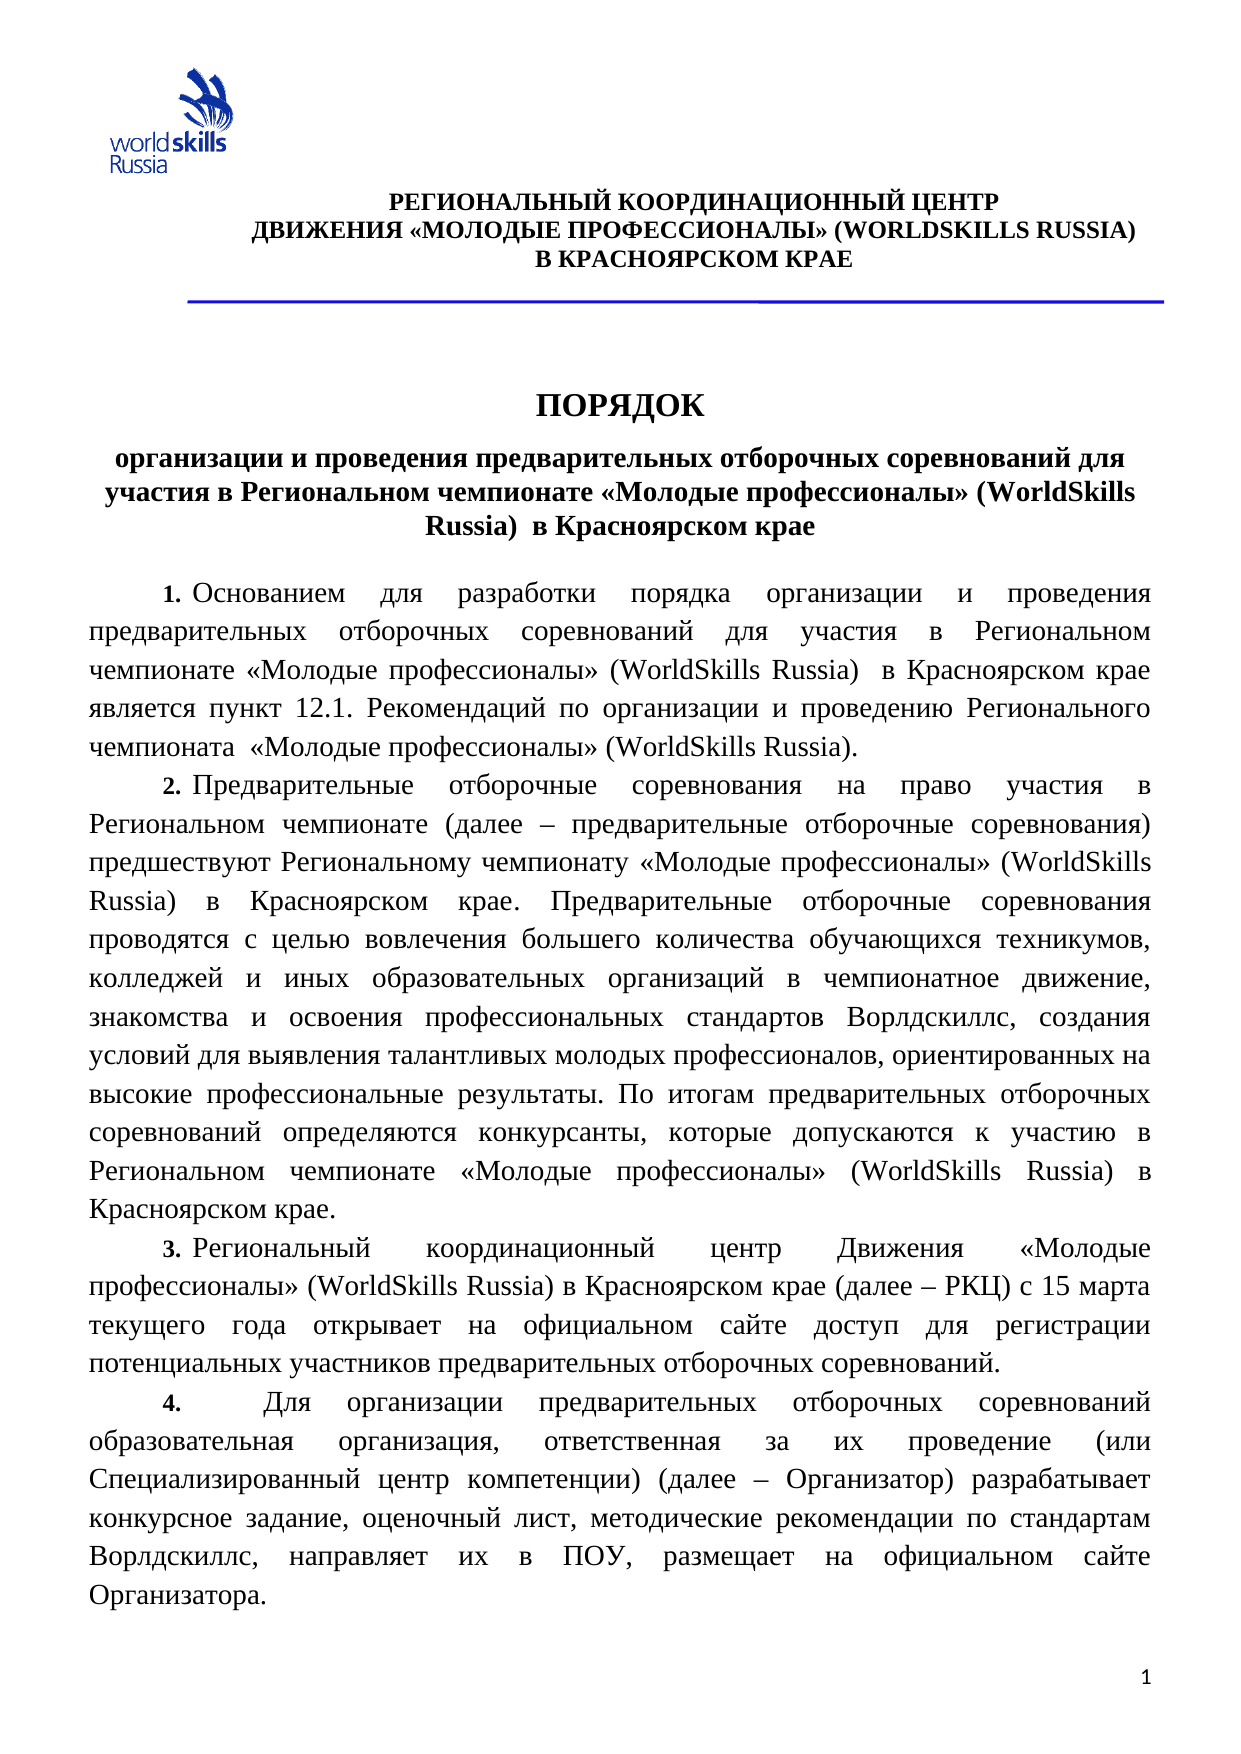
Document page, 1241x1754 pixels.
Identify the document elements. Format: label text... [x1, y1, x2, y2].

text организации и проведения предварительных отборочных соревнований для участия в Региональном чемпионате «Молодые профессионалы» (WorldSkills Russia) в Красноярском крае [89, 441, 1152, 541]
list Для организации предварительных отборочных соревнований образовательная организация, ответственная за их проведение (или Специализированный центр компетенции) (далее – Организатор) разрабатывает конкурсное задание, оценочный лист, методические рекомендации по стандартам Ворлдскиллс, направляет их в ПОУ, размещает на официальном сайте Организатора. [89, 1384, 1152, 1610]
list Предварительные отборочные соревнования на право участия в Региональном чемпионате (далее – предварительные отборочные соревнования) предшествуют Региональному чемпионату «Молодые профессионалы» (WorldSkills Russia) в Красноярском крае. Предварительные отборочные соревнования проводятся с целью вовлечения большего количества обучающихся техникумов, колледжей и иных образовательных организаций в чемпионатное движение, знакомства и освоения профессиональных стандартов Ворлдскиллс, создания условий для выявления талантливых молодых профессионалов, ориентированных на высокие профессиональные результаты. По итогам предварительных отборочных соревнований определяются конкурсанты, которые допускаются к участию в Региональном чемпионате «Молодые профессионалы» (WorldSkills Russia) в Красноярском крае. [89, 767, 1152, 1225]
picture [99, 58, 238, 179]
list Региональный координационный центр Движения «Молодые профессионалы» (WorldSkills Russia) в Красноярском крае (далее – РКЦ) с 15 марта текущего года открывает на официальном сайте доступ для регистрации потенциальных участников предварительных отборочных соревнований. [89, 1230, 1152, 1379]
list Основанием для разработки порядка организации и проведения предварительных отборочных соревнований для участия в Региональном чемпионате «Молодые профессионалы» (WorldSkills Russia) в Красноярском крае является пункт 12.1. Рекомендаций по организации и проведению Регионального чемпионата «Молодые профессионалы» (WorldSkills Russia). [89, 575, 1152, 762]
table_header РЕГИОНАЛЬНЫЙ КООРДИНАЦИОННЫЙ ЦЕНТР ДВИЖЕНИЯ «МОЛОДЫЕ ПРОФЕССИОНАЛЫ» (WORLDSKILLS RUSSIA) В КРАСНОЯРСКОМ КРАЕ [236, 59, 1152, 273]
text ПОРЯДОК [89, 386, 1152, 424]
table_header [89, 59, 236, 273]
